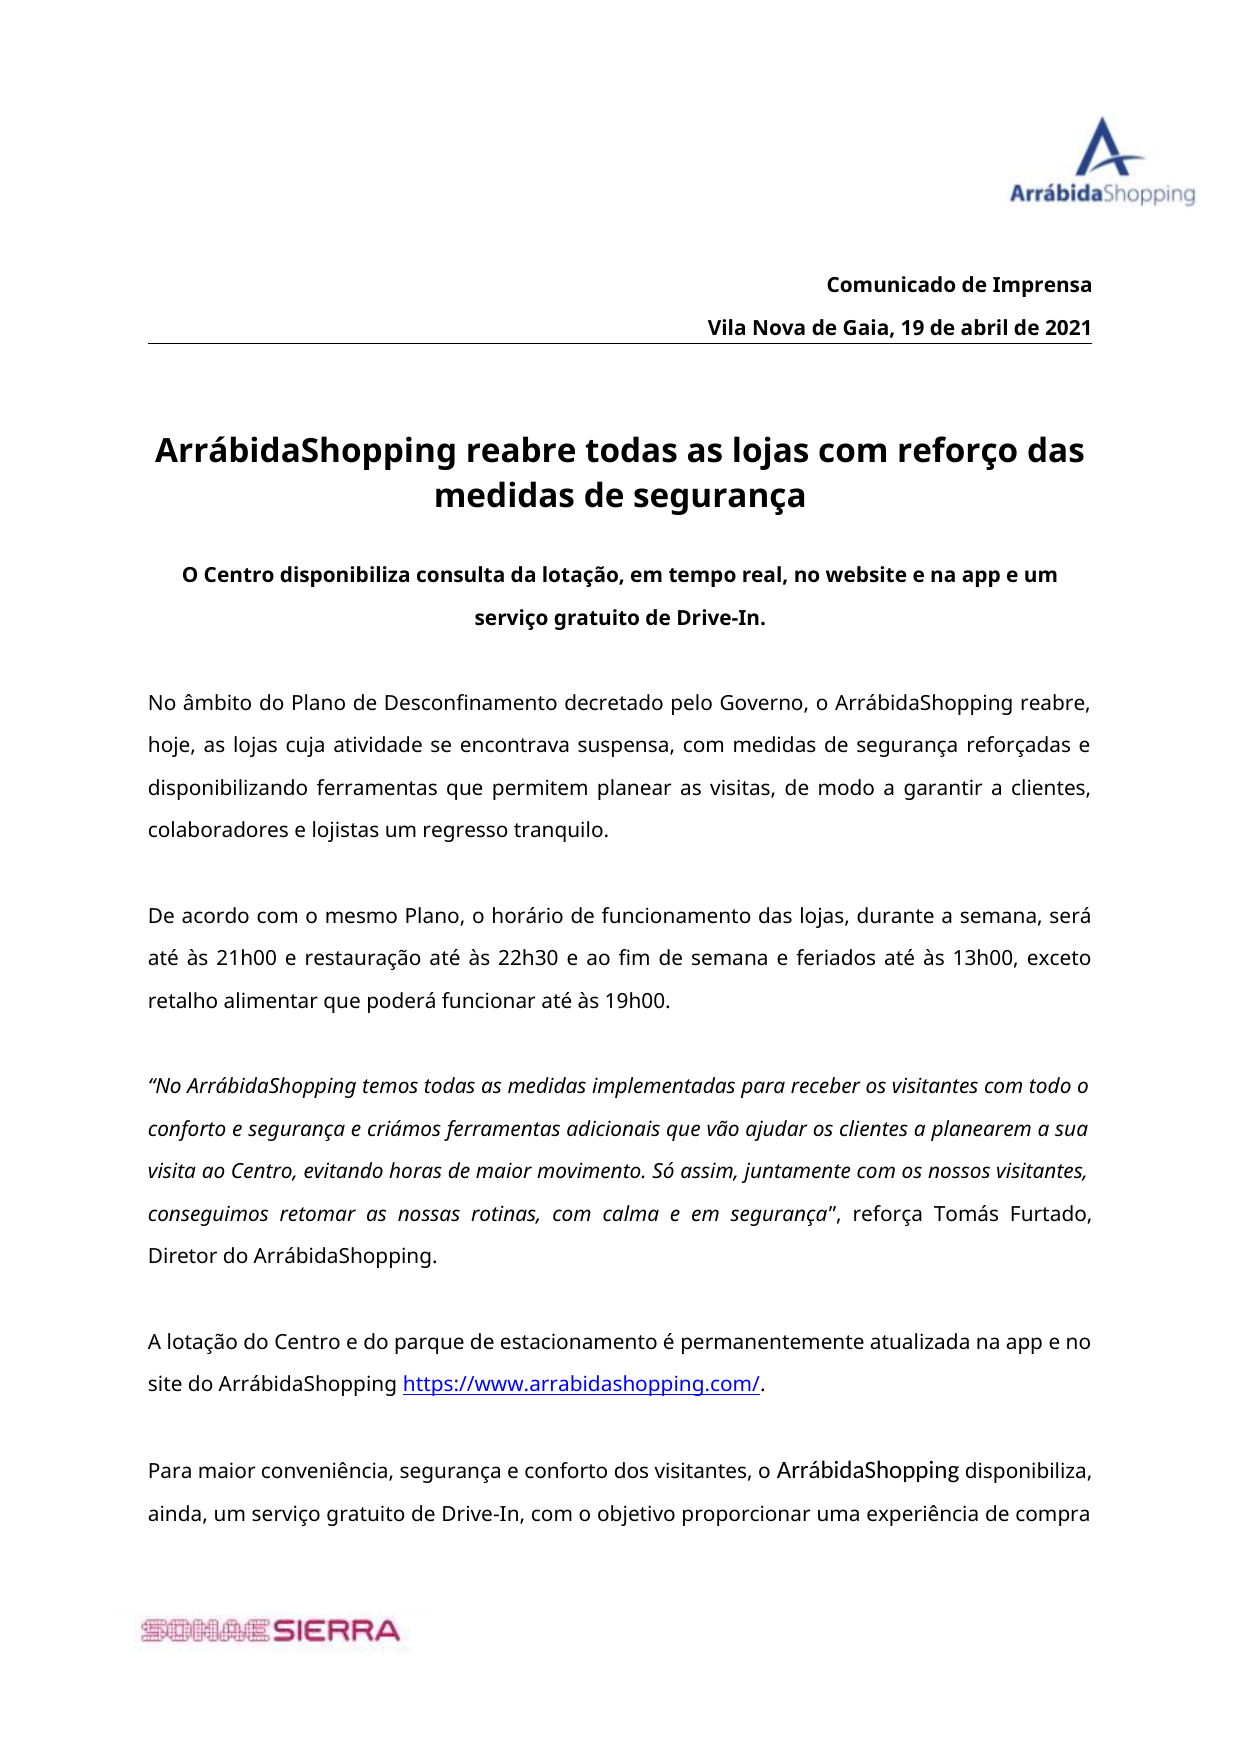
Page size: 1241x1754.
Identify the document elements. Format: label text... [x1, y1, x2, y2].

text “No ArrábidaShopping temos todas as medidas implementadas para receber os visitantes com todo o conforto e segurança e criámos ferramentas adicionais que vão ajudar os clientes a planearem a sua visita ao Centro, evitando horas de maior movimento. Só assim, juntamente com os nossos visitantes, conseguimos retomar as nossas rotinas, com calma e em segurança”, reforça Tomás Furtado, Diretor do ArrábidaShopping. [148, 1071, 1092, 1270]
text ArrábidaShopping reabre todas as lojas com reforço das medidas de segurança [148, 427, 1092, 517]
text De acordo com o mesmo Plano, o horário de funcionamento das lojas, durante a semana, será até às 21h00 e restauração até às 22h30 e ao fim de semana e feriados até às 13h00, exceto retalho alimentar que poderá funcionar até às 19h00. [148, 901, 1092, 1014]
text O Centro disponibiliza consulta da lotação, em tempo real, no website e na app e um serviço gratuito de Drive-In. [148, 560, 1092, 631]
text Vila Nova de Gaia, 19 de abril de 2021 [148, 313, 1092, 343]
text Comunicado de Imprensa [148, 270, 1092, 298]
text A lotação do Centro e do parque de estacionamento é permanentemente atualizada na app e no site do ArrábidaShopping https://www.arrabidashopping.com/. [148, 1327, 1092, 1398]
text No âmbito do Plano de Desconfinamento decretado pelo Governo, o ArrábidaShopping reabre, hoje, as lojas cuja atividade se encontrava suspensa, com medidas de segurança reforçadas e disponibilizando ferramentas que permitem planear as visitas, de modo a garantir a clientes, colaboradores e lojistas um regresso tranquilo. [148, 688, 1092, 844]
picture [109, 1612, 433, 1659]
